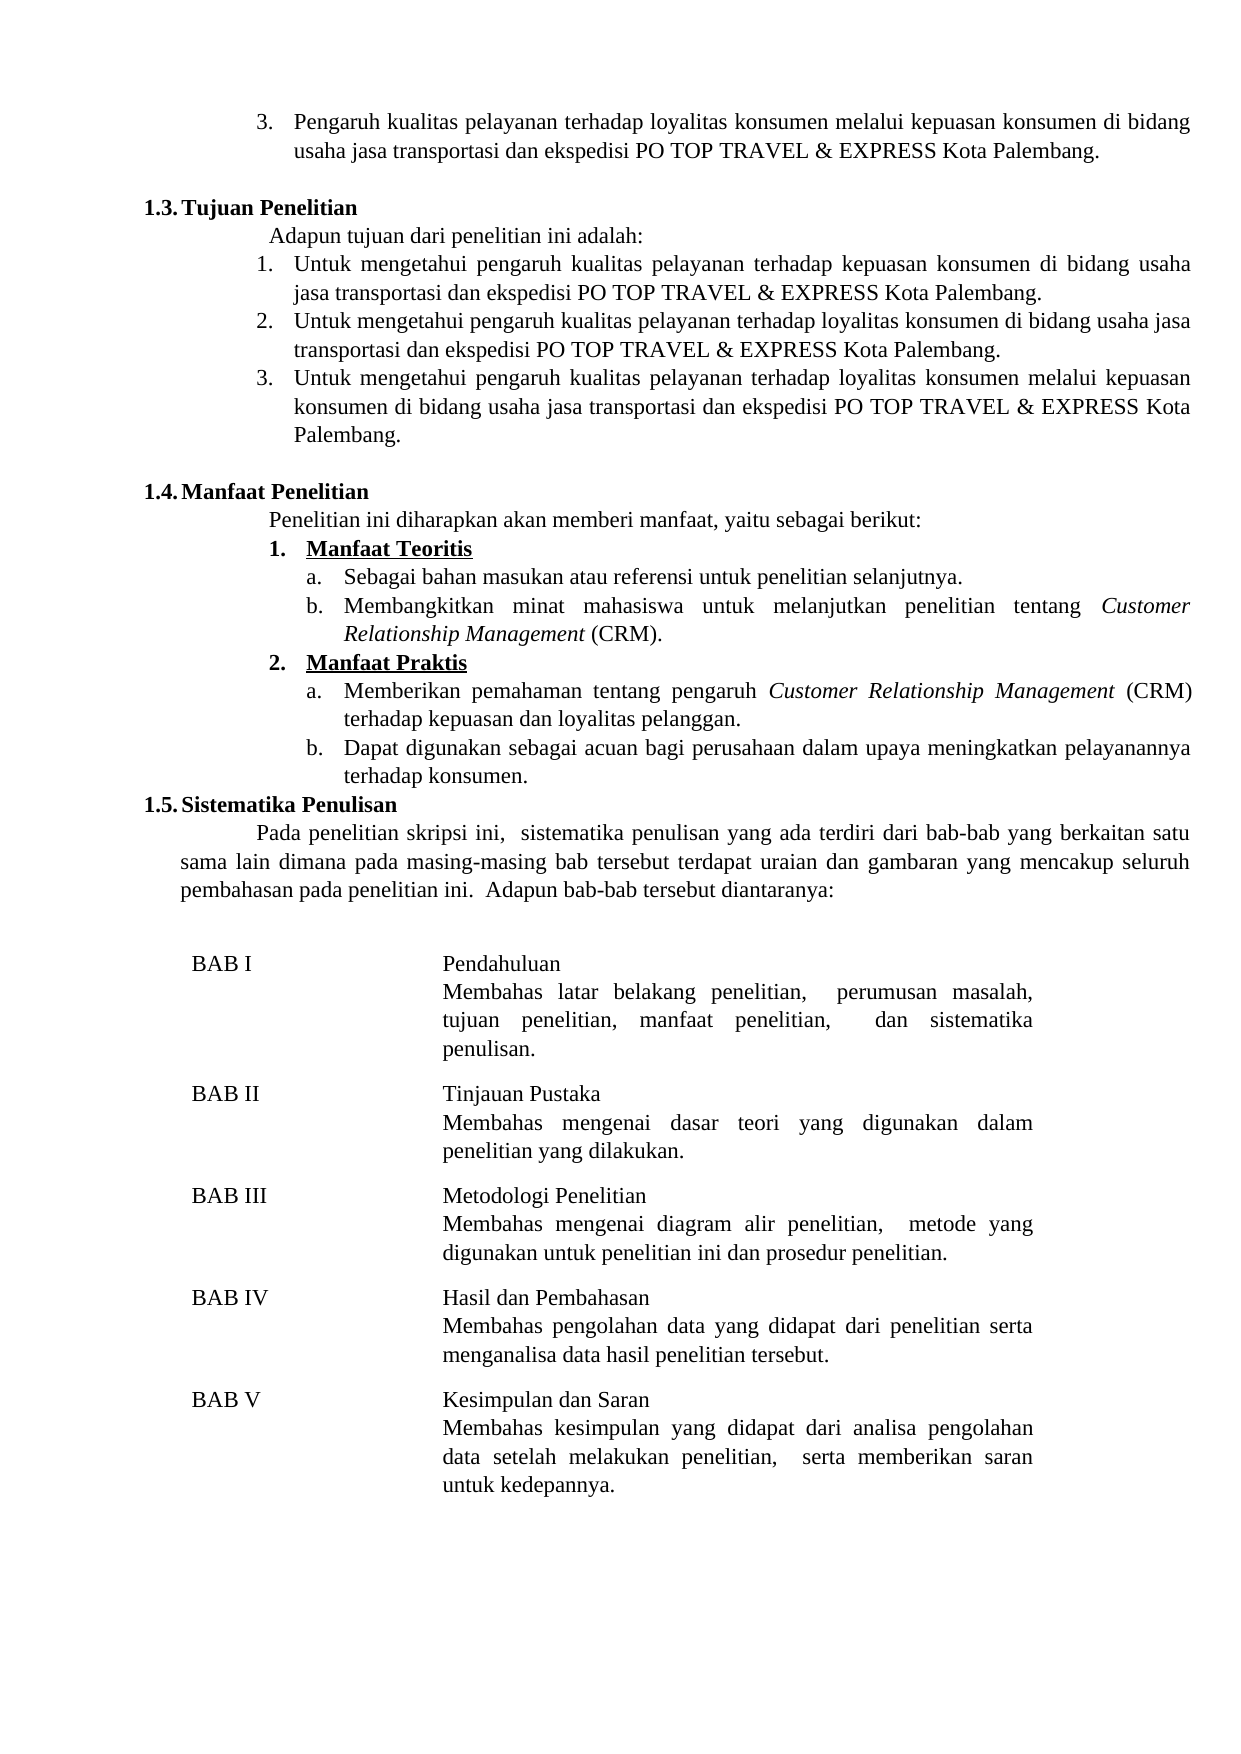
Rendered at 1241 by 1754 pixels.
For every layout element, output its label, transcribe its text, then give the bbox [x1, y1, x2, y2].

list Memberikan pemahaman tentang pengaruh Customer Relationship Management (CRM) terhadap kepuasan dan loyalitas pelanggan. [306, 677, 1192, 732]
list Adapun tujuan dari penelitian ini adalah: [181, 222, 1192, 248]
table_cell BAB IV [180, 1284, 431, 1386]
list Membangkitkan minat mahasiswa untuk melanjutkan penelitian tentang Customer Relationship Management (CRM). [306, 592, 1192, 647]
list Untuk mengetahui pengaruh kualitas pelayanan terhadap loyalitas konsumen melalui kepuasan konsumen di bidang usaha jasa transportasi dan ekspedisi PO TOP TRAVEL & EXPRESS Kota Palembang. [256, 364, 1192, 447]
list Sistematika Penulisan [144, 791, 1192, 817]
list Manfaat Penelitian [144, 478, 1192, 504]
table_cell Kesimpulan dan Saran Membahas kesimpulan yang didapat dari analisa pengolahan data setelah melakukan penelitian, serta memberikan saran untuk kedepannya. [431, 1386, 1045, 1516]
list Tujuan Penelitian [144, 194, 1192, 220]
list Untuk mengetahui pengaruh kualitas pelayanan terhadap kepuasan konsumen di bidang usaha jasa transportasi dan ekspedisi PO TOP TRAVEL & EXPRESS Kota Palembang. [256, 251, 1192, 305]
table_cell BAB II [180, 1080, 431, 1182]
list Dapat digunakan sebagai acuan bagi perusahaan dalam upaya meningkatkan pelayanannya terhadap konsumen. [306, 734, 1192, 789]
table_cell BAB III [180, 1182, 431, 1284]
table_cell Tinjauan Pustaka Membahas mengenai dasar teori yang digunakan dalam penelitian yang dilakukan. [431, 1080, 1045, 1182]
table_cell Metodologi Penelitian Membahas mengenai diagram alir penelitian, metode yang digunakan untuk penelitian ini dan prosedur penelitian. [431, 1182, 1045, 1284]
list Manfaat Praktis [269, 649, 1192, 675]
list Pada penelitian skripsi ini, sistematika penulisan yang ada terdiri dari bab-bab yang berkaitan satu sama lain dimana pada masing-masing bab tersebut terdapat uraian dan gambaran yang mencakup seluruh pembahasan pada penelitian ini. Adapun bab-bab tersebut diantaranya: [180, 819, 1192, 902]
list Pengaruh kualitas pelayanan terhadap loyalitas konsumen melalui kepuasan konsumen di bidang usaha jasa transportasi dan ekspedisi PO TOP TRAVEL & EXPRESS Kota Palembang. [256, 108, 1192, 163]
table_header BAB I [180, 950, 431, 1080]
table_cell Hasil dan Pembahasan Membahas pengolahan data yang didapat dari penelitian serta menganalisa data hasil penelitian tersebut. [431, 1284, 1045, 1386]
list Penelitian ini diharapkan akan memberi manfaat, yaitu sebagai berikut: [181, 506, 1192, 533]
list Untuk mengetahui pengaruh kualitas pelayanan terhadap loyalitas konsumen di bidang usaha jasa transportasi dan ekspedisi PO TOP TRAVEL & EXPRESS Kota Palembang. [256, 307, 1192, 362]
table_cell BAB V [180, 1386, 431, 1516]
table_header Pendahuluan Membahas latar belakang penelitian, perumusan masalah, tujuan penelitian, manfaat penelitian, dan sistematika penulisan. [431, 950, 1045, 1080]
list Manfaat Teoritis [269, 535, 1192, 561]
list Sebagai bahan masukan atau referensi untuk penelitian selanjutnya. [306, 563, 1192, 590]
